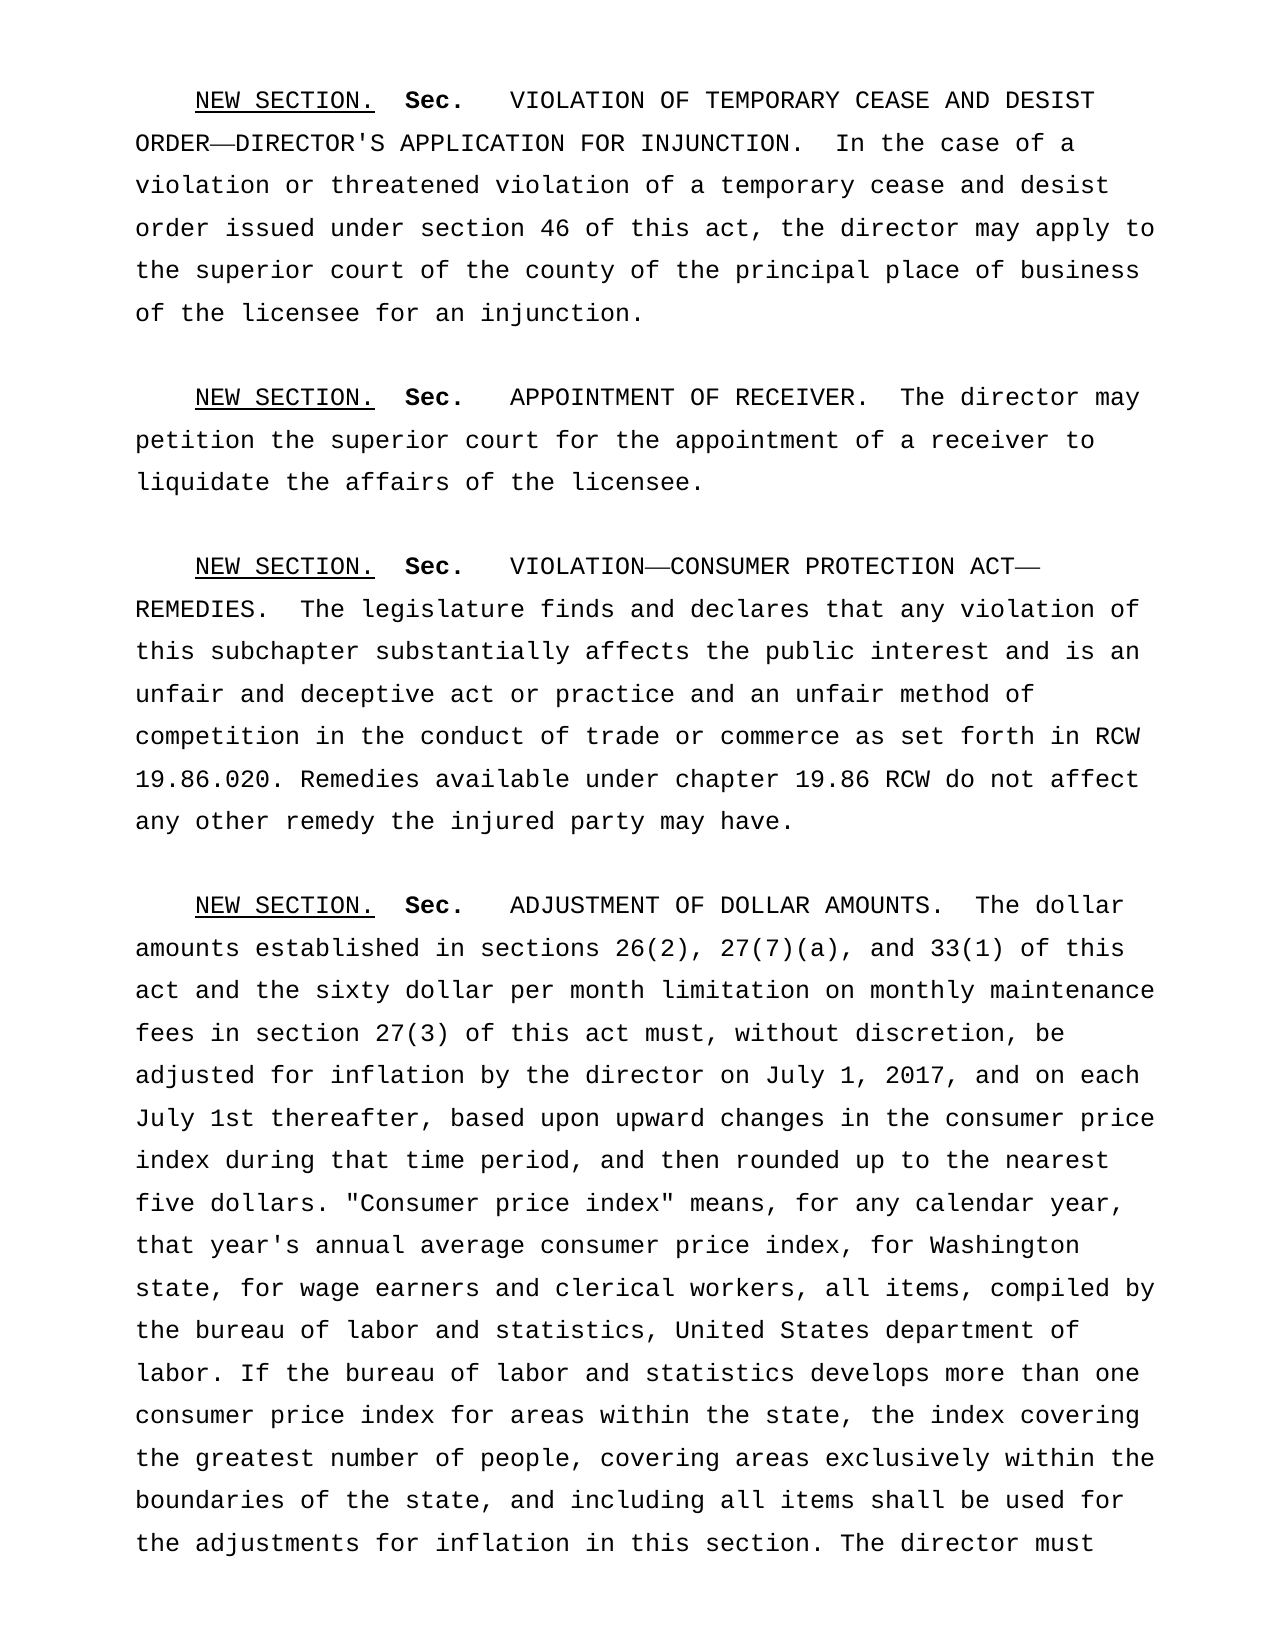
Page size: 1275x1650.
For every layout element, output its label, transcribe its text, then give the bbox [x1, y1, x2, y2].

text NEW SECTION. Sec. VIOLATION OF TEMPORARY CEASE AND DESIST ORDER—DIRECTOR'S APPLICATION FOR INJUNCTION. In the case of a violation or threatened violation of a temporary cease and desist order issued under section 46 of this act, the director may apply to the superior court of the county of the principal place of business of the licensee for an injunction. [135, 75, 1170, 330]
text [135, 880, 1170, 1560]
text NEW SECTION. Sec. VIOLATION—CONSUMER PROTECTION ACT—REMEDIES. The legislature finds and declares that any violation of this subchapter substantially affects the public interest and is an unfair and deceptive act or practice and an unfair method of competition in the conduct of trade or commerce as set forth in RCW 19.86.020. Remedies available under chapter 19.86 RCW do not affect any other remedy the injured party may have. [135, 541, 1170, 838]
text NEW SECTION. Sec. APPOINTMENT OF RECEIVER. The director may petition the superior court for the appointment of a receiver to liquidate the affairs of the licensee. [135, 372, 1170, 499]
